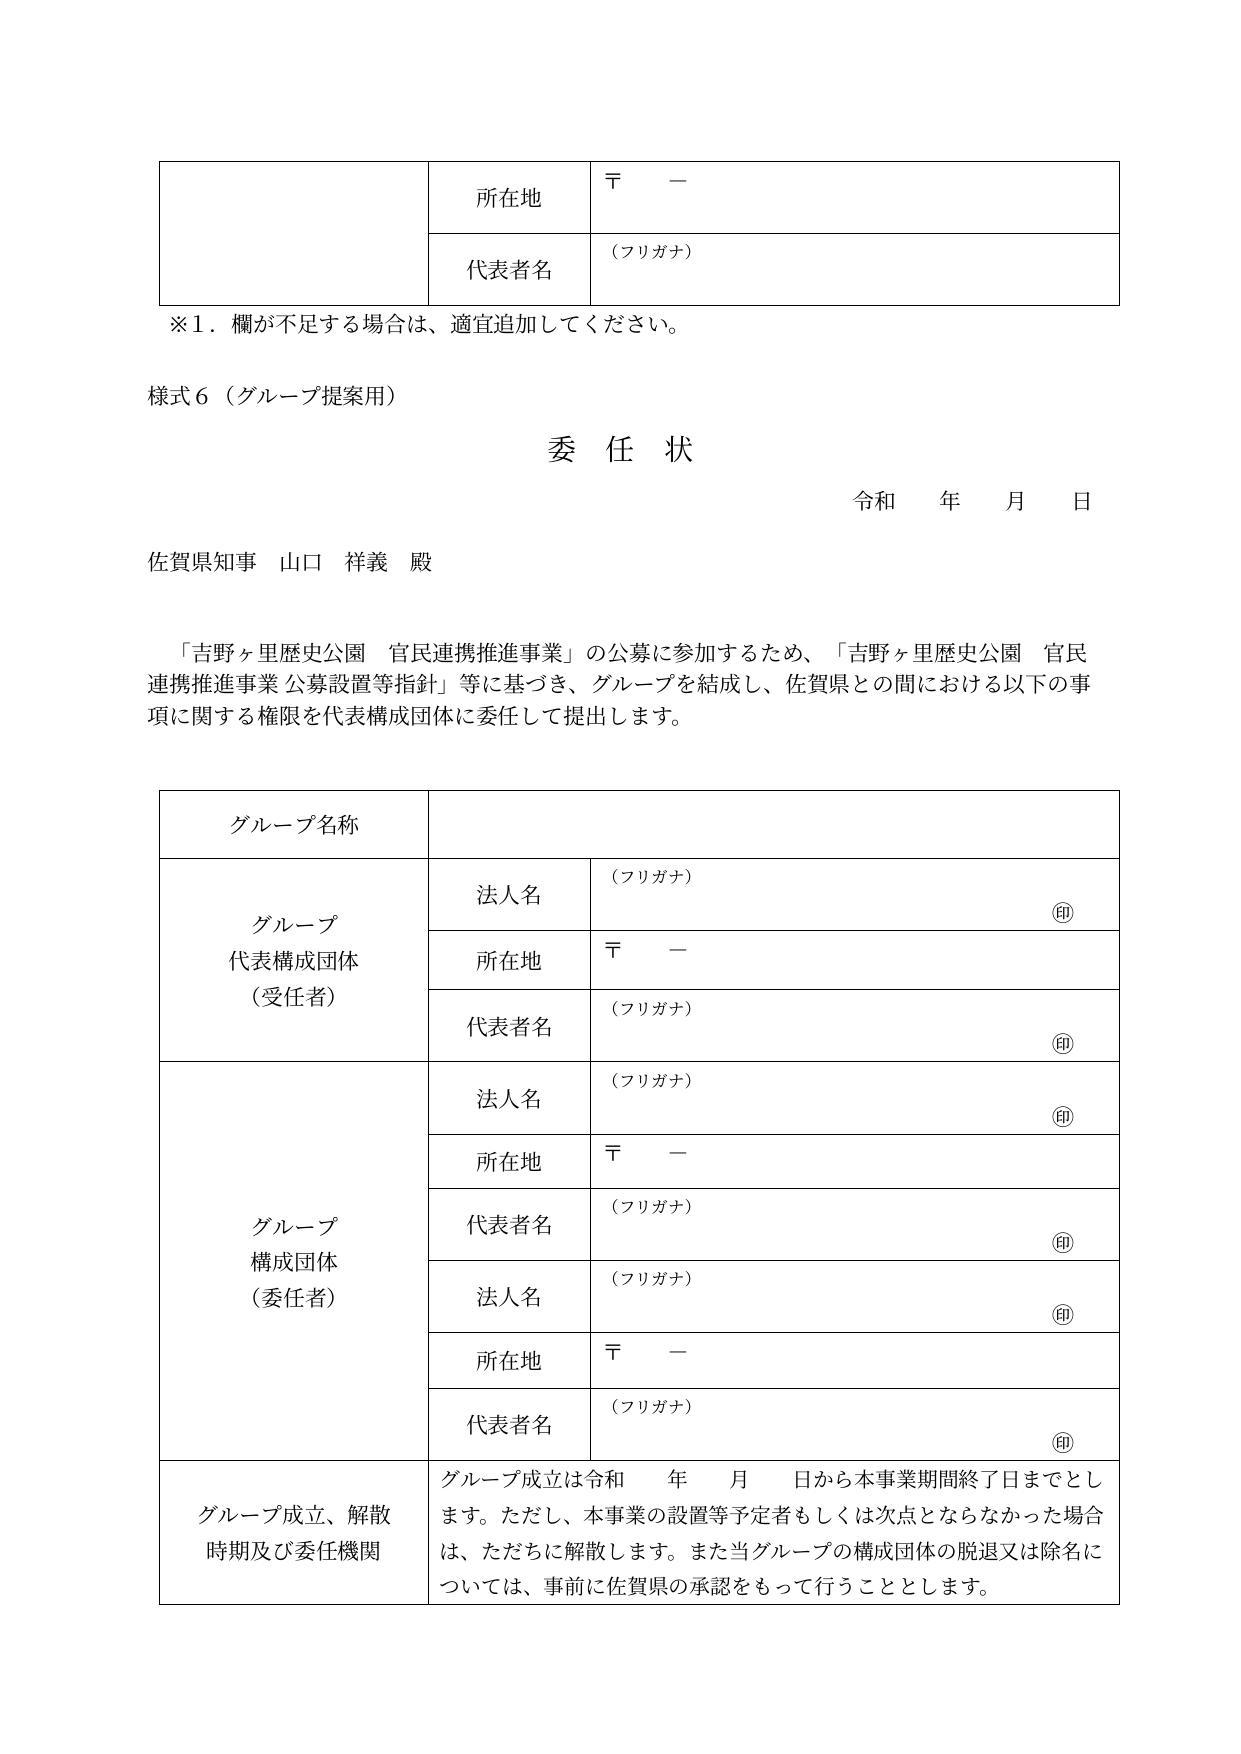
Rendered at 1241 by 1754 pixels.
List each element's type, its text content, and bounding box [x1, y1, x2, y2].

text 委 任 状 [148, 413, 1092, 484]
table_cell （フリガナ） ㊞ [591, 1062, 1119, 1133]
text 様式６（グループ提案用） [148, 377, 1092, 413]
table_cell グループ成立、解散 時期及び委任機関 [160, 1461, 428, 1603]
table_header [429, 791, 1119, 857]
table_cell グループ 代表構成団体 （受任者） [160, 859, 428, 1061]
table_cell （フリガナ） ㊞ [591, 990, 1119, 1061]
table_cell 所在地 [429, 1135, 590, 1187]
table_header グループ名称 [160, 791, 428, 857]
table_cell 〒 － [591, 1135, 1119, 1187]
table_cell 代表者名 [429, 234, 590, 305]
table_cell 代表者名 [429, 1389, 590, 1460]
table_cell 法人名 [429, 1062, 590, 1133]
table_cell グループ成立は令和 年 月 日から本事業期間終了日までとします。ただし、本事業の設置等予定者もしくは次点とならなかった場合は、ただちに解散します。また当グループの構成団体の脱退又は除名については、事前に佐賀県の承認をもって行うこととします。 [429, 1461, 1119, 1603]
table_cell 所在地 [429, 931, 590, 989]
table_cell （フリガナ） ㊞ [591, 859, 1119, 930]
table_cell （フリガナ） [591, 234, 1119, 305]
table_cell （フリガナ） ㊞ [591, 1389, 1119, 1460]
table_cell 代表者名 [429, 990, 590, 1061]
table_cell 〒 － [591, 1333, 1119, 1388]
table_cell 〒 － [591, 162, 1119, 232]
table_cell （フリガナ） ㊞ [591, 1189, 1119, 1260]
text ※１．欄が不足する場合は、適宜追加してください。 [148, 306, 1092, 341]
table_cell グループ 構成団体 （委任者） [160, 1062, 428, 1460]
text 「吉野ヶ里歴史公園 官民連携推進事業」の公募に参加するため、「吉野ヶ里歴史公園 官民連携推進事業 公募設置等指針」等に基づき、グループを結成し、佐賀県との間における以下の事項に関する権限を代表構成団体に委任して提出します。 [148, 636, 1092, 731]
table_cell （フリガナ） ㊞ [591, 1261, 1119, 1332]
table_cell 代表者名 [429, 1189, 590, 1260]
table_cell 法人名 [429, 859, 590, 930]
text 令和 年 月 日 [148, 484, 1092, 515]
table_cell 所在地 [429, 162, 590, 232]
text 佐賀県知事 山口 祥義 殿 [148, 545, 1092, 577]
table_cell 〒 － [591, 931, 1119, 989]
table_cell 所在地 [429, 1333, 590, 1388]
table_cell 法人名 [429, 1261, 590, 1332]
